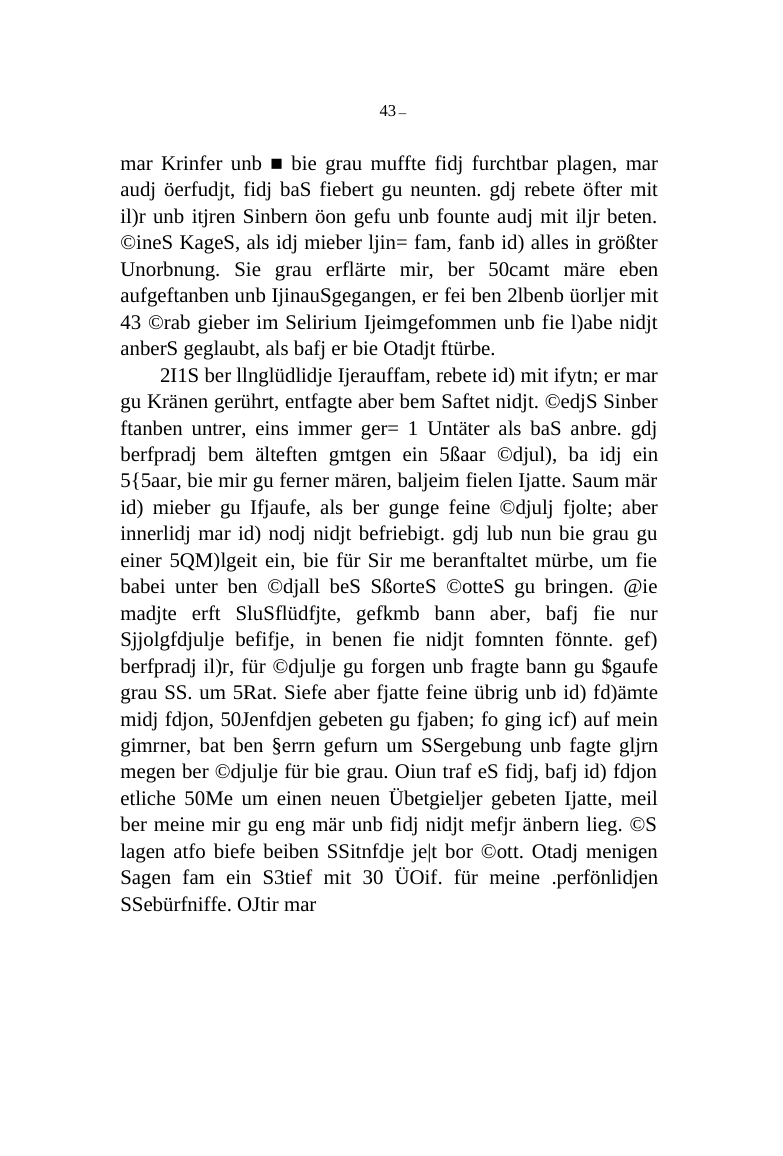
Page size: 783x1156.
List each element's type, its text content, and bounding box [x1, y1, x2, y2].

text 43 — [379, 103, 407, 119]
text 2I1S ber llnglüdlidje Ijerauffam, rebete id) mit ifytn; er mar gu Kränen gerührt, entfagte aber bem Saftet nidjt. ©edjS Sinber ftanben untrer, eins immer ger= 1 Untäter als baS anbre. gdj berfpradj bem älteften gmtgen ein 5ßaar ©djul), ba idj ein 5{5aar, bie mir gu ferner mären, baljeim fielen Ijatte. Saum mär id) mieber gu Ifjaufe, als ber gunge feine ©djulj fjolte; aber innerlidj mar id) nodj nidjt befriebigt. gdj lub nun bie grau gu einer 5QM)lgeit ein, bie für Sir me beranftaltet mürbe, um fie babei unter ben ©djall beS SßorteS ©otteS gu bringen. @ie madjte erft SluSflüdfjte, gefkmb bann aber, bafj fie nur Sjjolgfdjulje befifje, in benen fie nidjt fomnten fönnte. gef) berfpradj il)r, für ©djulje gu forgen unb fragte bann gu $gaufe grau SS. um 5Rat. Siefe aber fjatte feine übrig unb id) fd)ämte midj fdjon, 50Jenfdjen gebeten gu fjaben; fo ging icf) auf mein gimrner, bat ben §errn gefurn um SSergebung unb fagte gljrn megen ber ©djulje für bie grau. Oiun traf eS fidj, bafj id) fdjon etliche 50Me um einen neuen Übetgieljer gebeten Ijatte, meil ber meine mir gu eng mär unb fidj nidjt mefjr änbern lieg. ©S lagen atfo biefe beiben SSitnfdje je|t bor ©ott. Otadj menigen Sagen fam ein S3tief mit 30 ÜOif. für meine .perfönlidjen SSebürfniffe. OJtir mar [120, 361, 659, 917]
text mar Krinfer unb ■ bie grau muffte fidj furchtbar plagen, mar audj öerfudjt, fidj baS fiebert gu neunten. gdj rebete öfter mit il)r unb itjren Sinbern öon gefu unb founte audj mit iljr beten. ©ineS KageS, als idj mieber ljin= fam, fanb id) alles in größter Unorbnung. Sie grau erflärte mir, ber 50camt märe eben aufgeftanben unb IjinauSgegangen, er fei ben 2lbenb üorljer mit 43 ©rab gieber im Selirium Ijeimgefommen unb fie l)abe nidjt anberS geglaubt, als bafj er bie Otadjt ftürbe. [120, 149, 659, 361]
